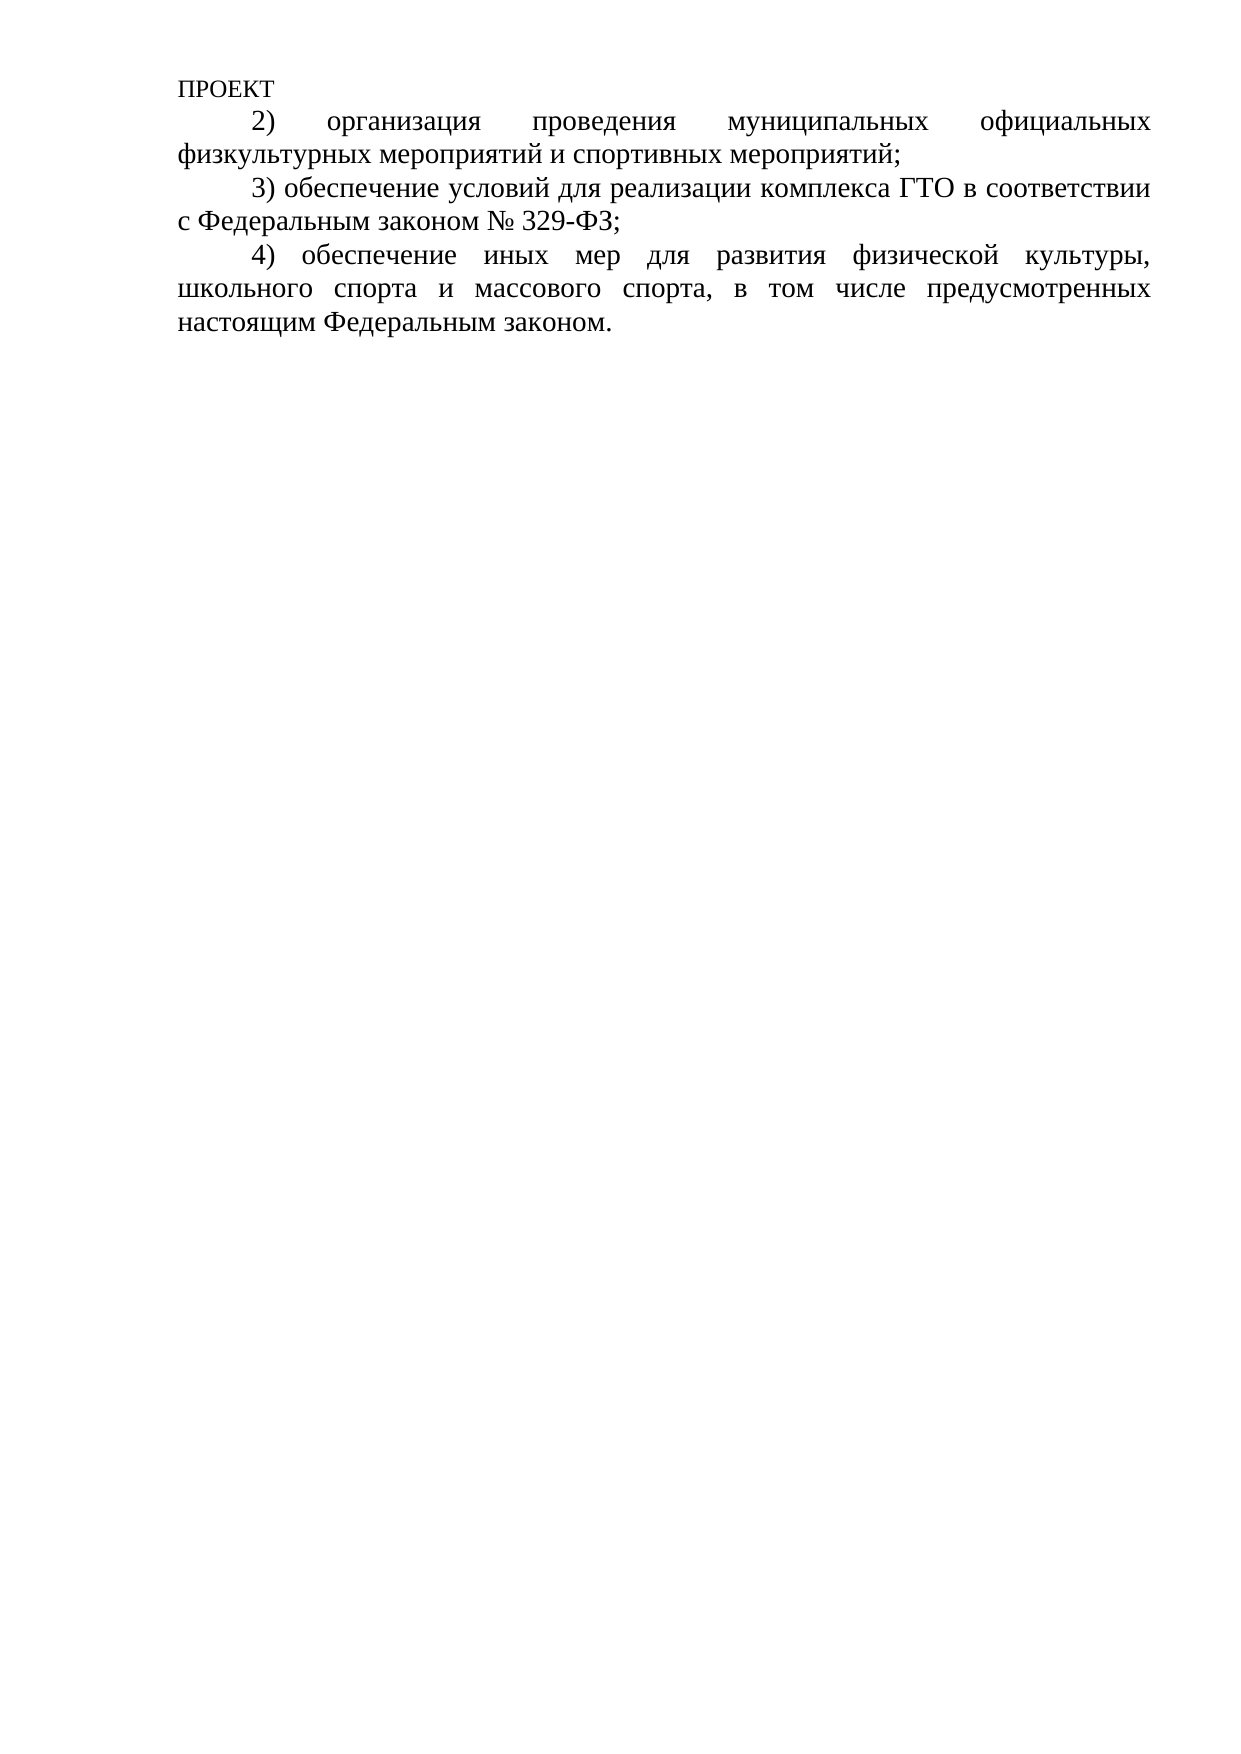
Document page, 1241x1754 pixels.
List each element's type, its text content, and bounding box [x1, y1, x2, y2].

text 4) обеспечение иных мер для развития физической культуры, школьного спорта и массового спорта, в том числе предусмотренных настоящим Федеральным законом. [177, 237, 1152, 337]
text 3) обеспечение условий для реализации комплекса ГТО в соответствии с Федеральным законом № 329-ФЗ; [177, 170, 1152, 237]
text 2) организация проведения муниципальных официальных физкультурных мероприятий и спортивных мероприятий; [177, 103, 1152, 170]
